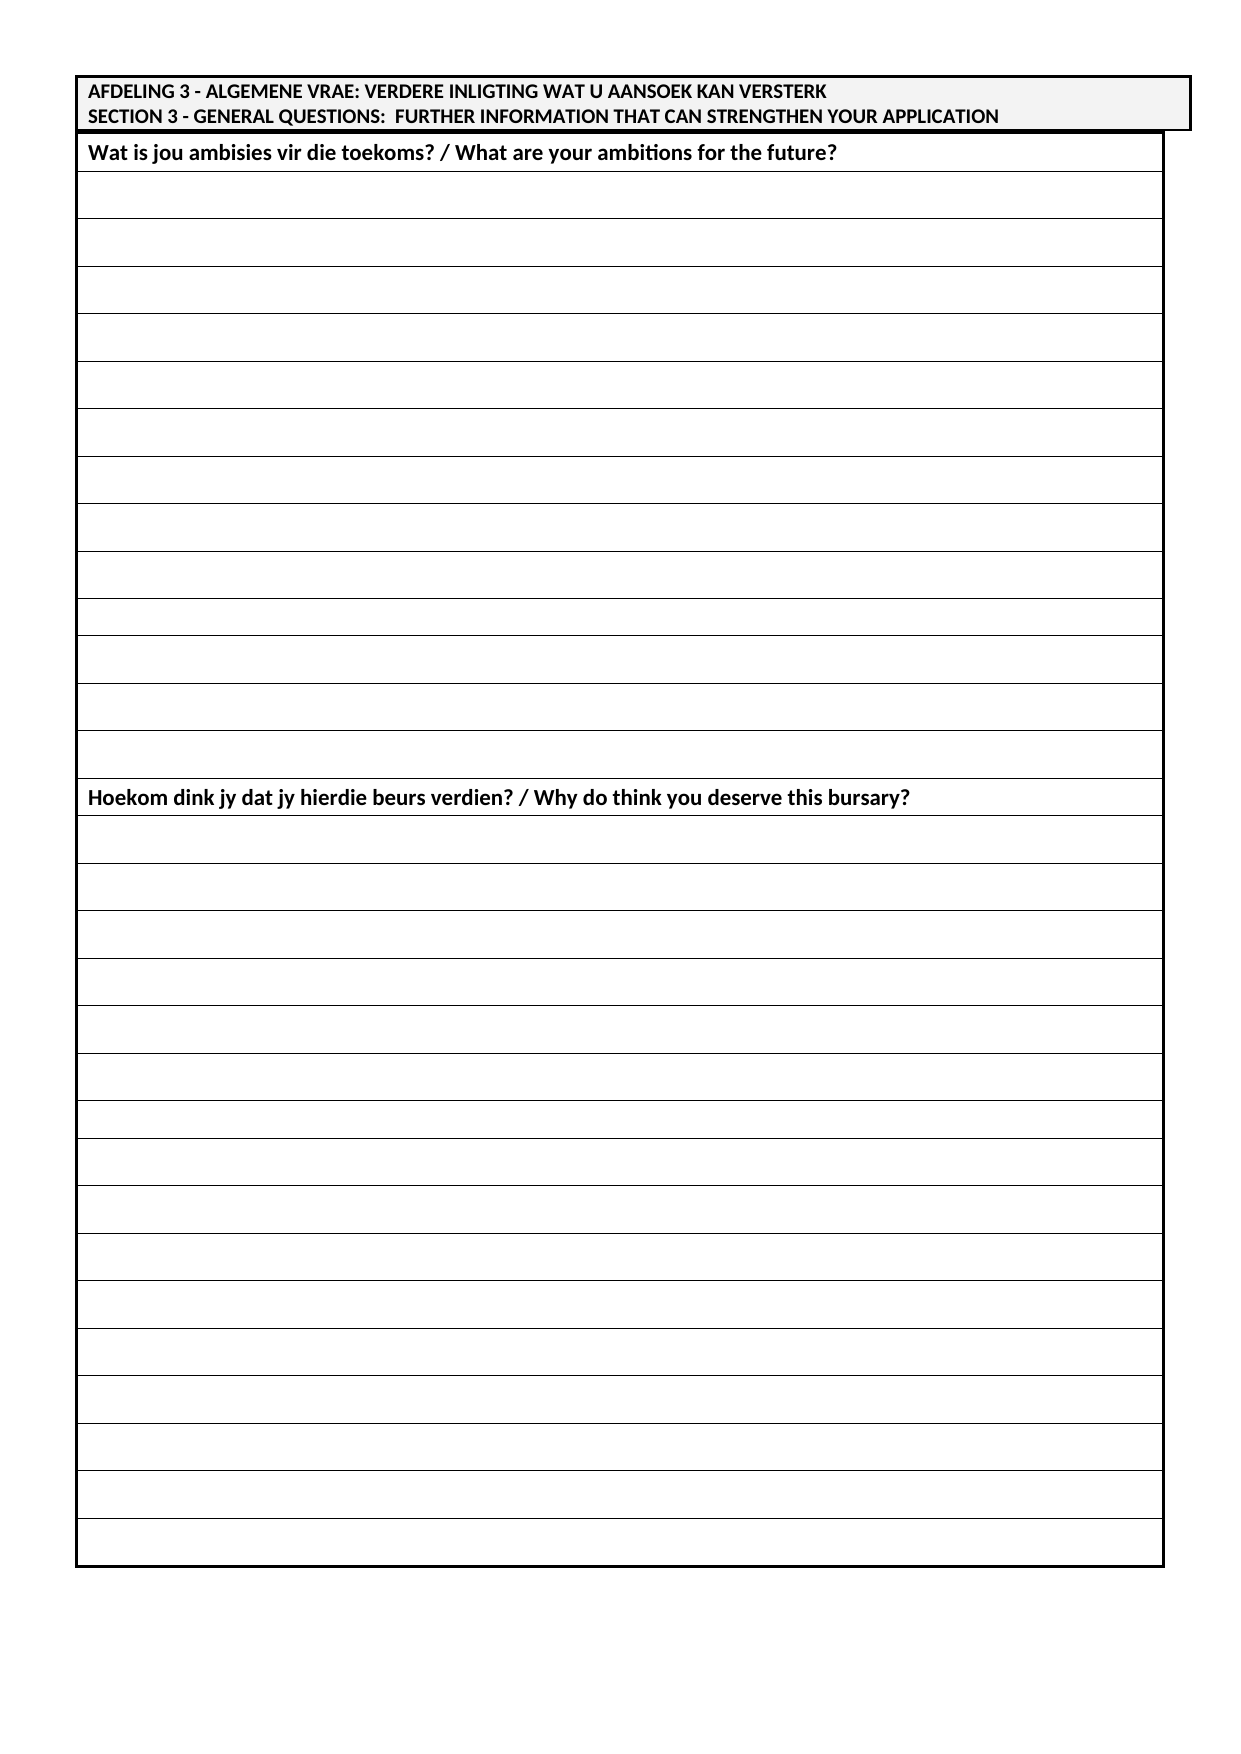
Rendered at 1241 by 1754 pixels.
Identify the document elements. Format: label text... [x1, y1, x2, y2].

table_cell [78, 267, 1162, 313]
table_cell [78, 911, 1162, 958]
table_cell [78, 1329, 1162, 1375]
table_cell [78, 731, 1162, 778]
table_cell [78, 457, 1162, 503]
table_cell [78, 362, 1162, 408]
table_header AFDELING 3 - ALGEMENE VRAE: VERDERE INLIGTING WAT U AANSOEK KAN VERSTERK SECTION 3 - GENERAL QUESTIONS: FURTHER INFORMATION THAT CAN STRENGTHEN YOUR APPLICATION [78, 78, 1189, 129]
table_cell [78, 1139, 1162, 1185]
table_cell [78, 1101, 1162, 1138]
table_cell [78, 636, 1162, 683]
table_cell [78, 1006, 1162, 1053]
table_cell [78, 1519, 1162, 1565]
table_cell [78, 599, 1162, 635]
table_cell [78, 684, 1162, 730]
table_cell [78, 1471, 1162, 1518]
table_cell [78, 314, 1162, 361]
table_cell [78, 219, 1162, 266]
table_cell [78, 1186, 1162, 1233]
table_cell [78, 1054, 1162, 1100]
table_cell [78, 959, 1162, 1005]
table_cell [78, 172, 1162, 218]
table_cell [78, 1234, 1162, 1280]
table_cell [78, 504, 1162, 551]
table_cell [78, 552, 1162, 598]
table_cell [78, 1376, 1162, 1423]
table_cell [78, 864, 1162, 910]
table_cell [78, 816, 1162, 863]
table_cell [78, 1424, 1162, 1470]
table_cell [78, 1281, 1162, 1328]
table_cell [78, 409, 1162, 456]
table_cell Hoekom dink jy dat jy hierdie beurs verdien? / Why do think you deserve this bursary? [78, 779, 1162, 815]
table_header Wat is jou ambisies vir die toekoms? / What are your ambitions for the future? [78, 134, 1162, 171]
